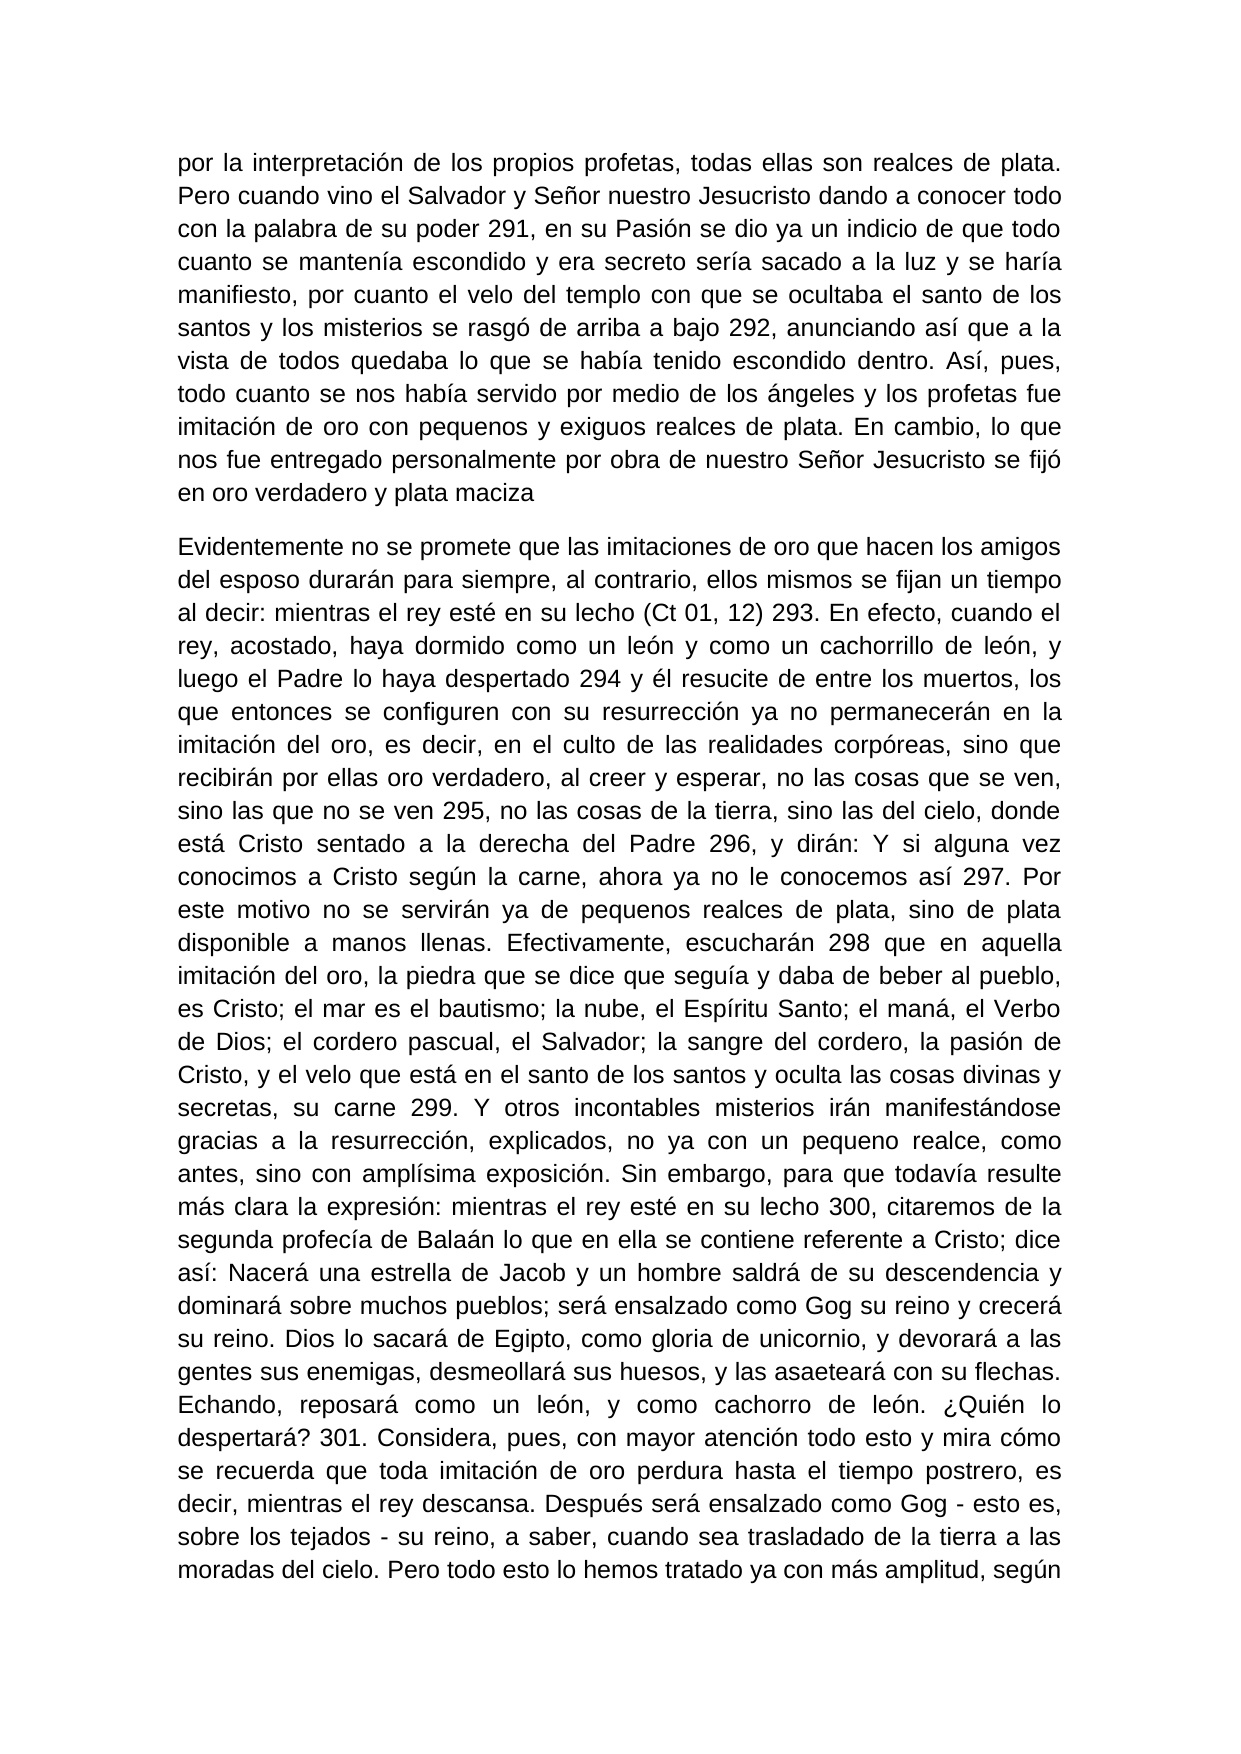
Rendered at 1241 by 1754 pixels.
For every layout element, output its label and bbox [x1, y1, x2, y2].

text [177, 532, 1063, 1584]
text [177, 148, 1063, 507]
